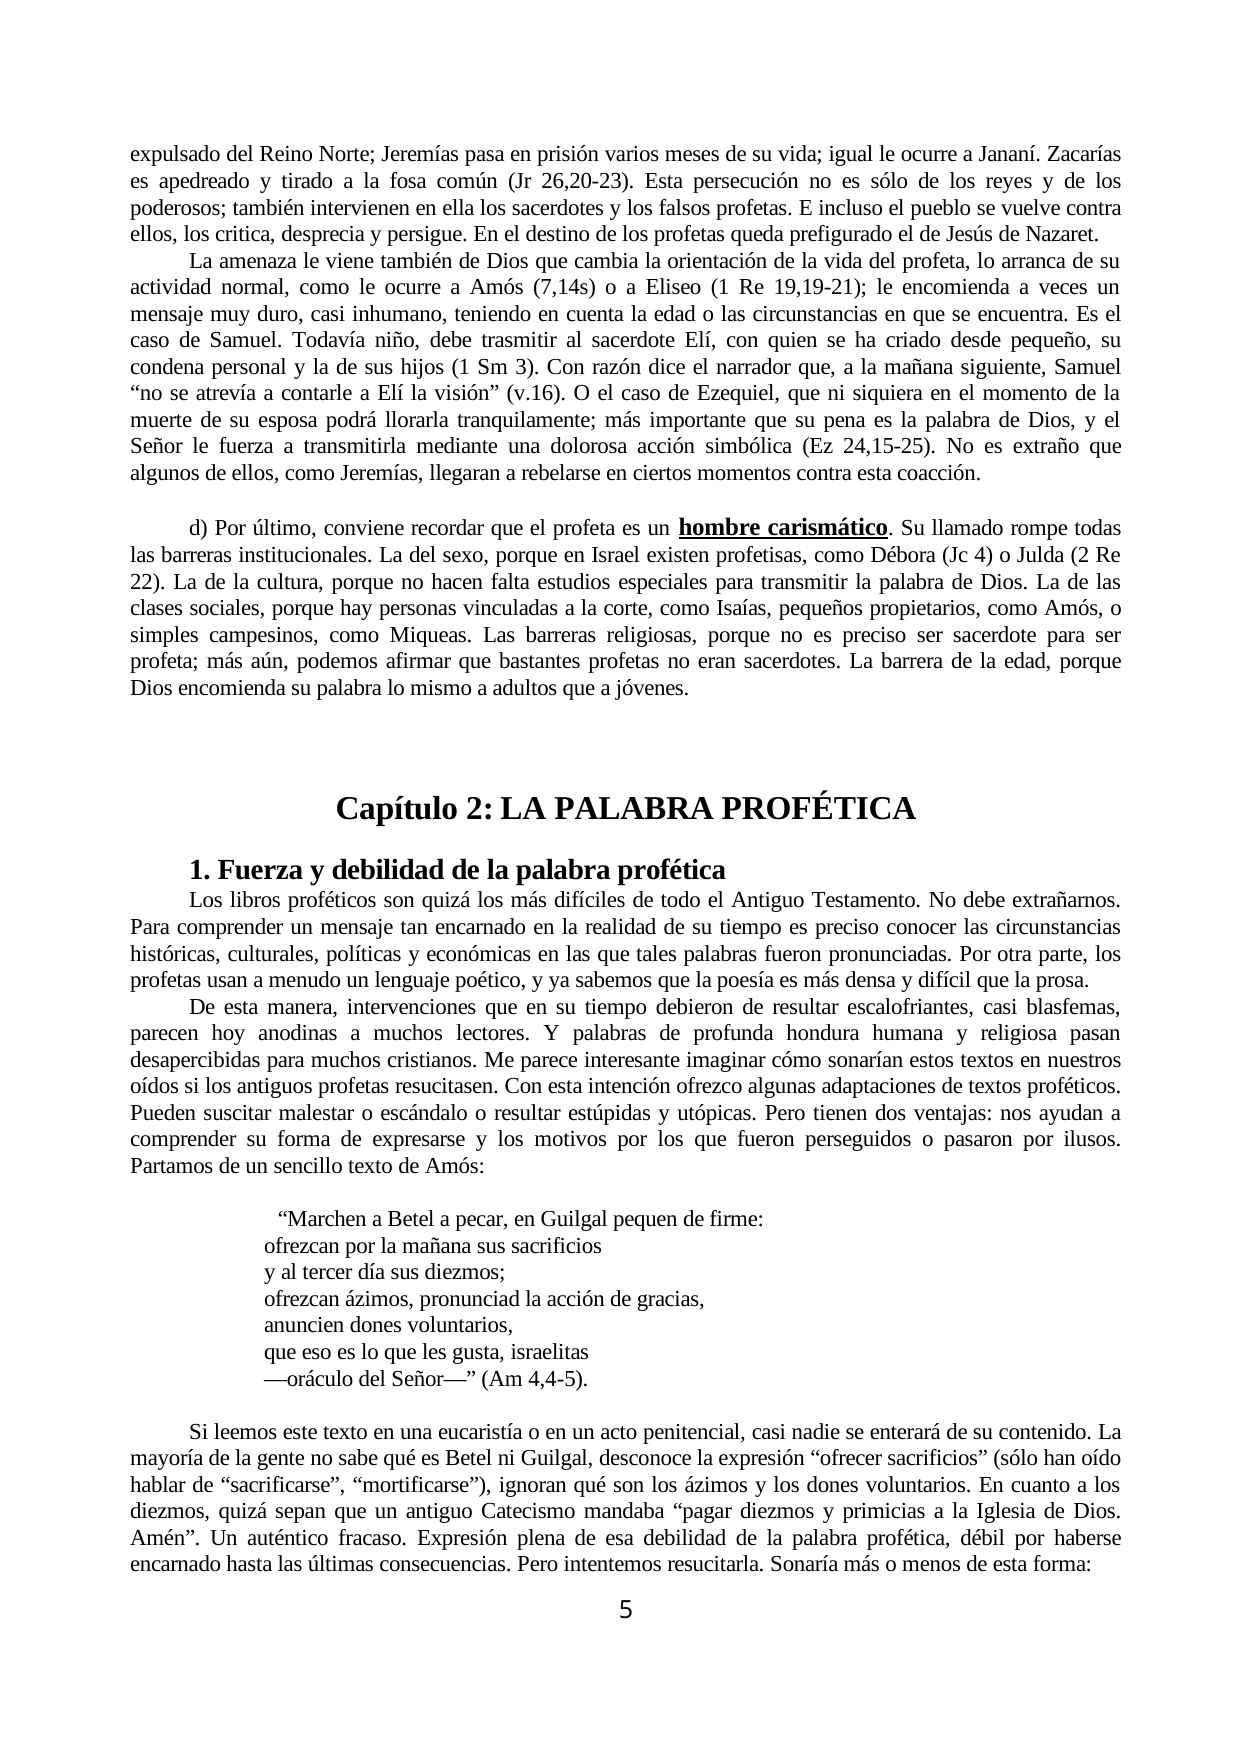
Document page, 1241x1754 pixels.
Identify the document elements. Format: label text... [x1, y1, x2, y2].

text De esta manera, intervenciones que en su tiempo debieron de resultar escalofriantes, casi blasfemas, parecen hoy anodinas a muchos lectores. Y palabras de profunda hondura humana y religiosa pasan desapercibidas para muchos cristianos. Me parece interesante imaginar cómo sonarían estos textos en nuestros oídos si los antiguos profetas resucitasen. Con esta intención ofrezco algunas adaptaciones de textos proféticos. Pueden suscitar malestar o escándalo o resultar estúpidas y utópicas. Pero tienen dos ventajas: nos ayudan a comprender su forma de expresarse y los motivos por los que fueron perseguidos o pasaron por ilusos. Partamos de un sencillo texto de Amós: [130, 992, 1122, 1178]
text Los libros proféticos son quizá los más difíciles de todo el Antiguo Testamento. No debe extrañarnos. Para comprender un mensaje tan encarnado en la realidad de su tiempo es preciso conocer las circunstancias históricas, culturales, políticas y económicas en las que tales palabras fueron pronunciadas. Por otra parte, los profetas usan a menudo un lenguaje poético, y ya sabemos que la poesía es más densa y difícil que la prosa. [130, 886, 1122, 992]
text “Marchen a Betel a pecar, en Guilgal pequen de firme: [233, 1205, 1122, 1232]
text ofrezcan por la mañana sus sacrificios [205, 1232, 1122, 1258]
text 1. Fuerza y debilidad de la palabra profética [130, 853, 1122, 886]
text La amenaza le viene también de Dios que cambia la orientación de la vida del profeta, lo arranca de su actividad normal, como le ocurre a Amós (7,14s) o a Eliseo (1 Re 19,19-21); le encomienda a veces un mensaje muy duro, casi inhumano, teniendo en cuenta la edad o las circunstancias en que se encuentra. Es el caso de Samuel. Todavía niño, debe trasmitir al sacerdote Elí, con quien se ha criado desde pequeño, su condena personal y la de sus hijos (1 Sm 3). Con razón dice el narrador que, a la mañana siguiente, Samuel “no se atrevía a contarle a Elí la visión” (v.16). O el caso de Ezequiel, que ni siquiera en el momento de la muerte de su esposa podrá llorarla tranquilamente; más importante que su pena es la palabra de Dios, y el Señor le fuerza a transmitirla mediante una dolorosa acción simbólica (Ez 24,15-25). No es extraño que algunos de ellos, como Jeremías, llegaran a rebelarse en ciertos momentos contra esta coacción. [130, 246, 1122, 486]
text Si leemos este texto en una eucaristía o en un acto penitencial, casi nadie se enterará de su contenido. La mayoría de la gente no sabe qué es Betel ni Guilgal, desconoce la expresión “ofrecer sacrificios” (sólo han oído hablar de “sacrificarse”, “mortificarse”), ignoran qué son los ázimos y los dones voluntarios. En cuanto a los diezmos, quizá sepan que un antiguo Catecismo mandaba “pagar diezmos y primicias a la Iglesia de Dios. Amén”. Un auténtico fracaso. Expresión plena de esa debilidad de la palabra profética, débil por haberse encarnado hasta las últimas consecuencias. Pero intentemos resucitarla. Sonaría más o menos de esta forma: [130, 1417, 1122, 1577]
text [130, 140, 1122, 246]
text anuncien dones voluntarios, [205, 1311, 1122, 1338]
text y al tercer día sus diezmos; [205, 1258, 1122, 1285]
text ―oráculo del Señor―” (Am 4,4-5). [205, 1364, 1122, 1391]
text Capítulo 2: LA PALABRA PROFÉTICA [130, 788, 1122, 826]
text d) Por último, conviene recordar que el profeta es un hombre carismático. Su llamado rompe todas las barreras institucionales. La del sexo, porque en Israel existen profetisas, como Débora (Jc 4) o Julda (2 Re 22). La de la cultura, porque no hacen falta estudios especiales para transmitir la palabra de Dios. La de las clases sociales, porque hay personas vinculadas a la corte, como Isaías, pequeños propietarios, como Amós, o simples campesinos, como Miqueas. Las barreras religiosas, porque no es preciso ser sacerdote para ser profeta; más aún, podemos afirmar que bastantes profetas no eran sacerdotes. La barrera de la edad, porque Dios encomienda su palabra lo mismo a adultos que a jóvenes. [130, 512, 1122, 701]
text que eso es lo que les gusta, israelitas [205, 1338, 1122, 1364]
text ofrezcan ázimos, pronunciad la acción de gracias, [205, 1285, 1122, 1311]
